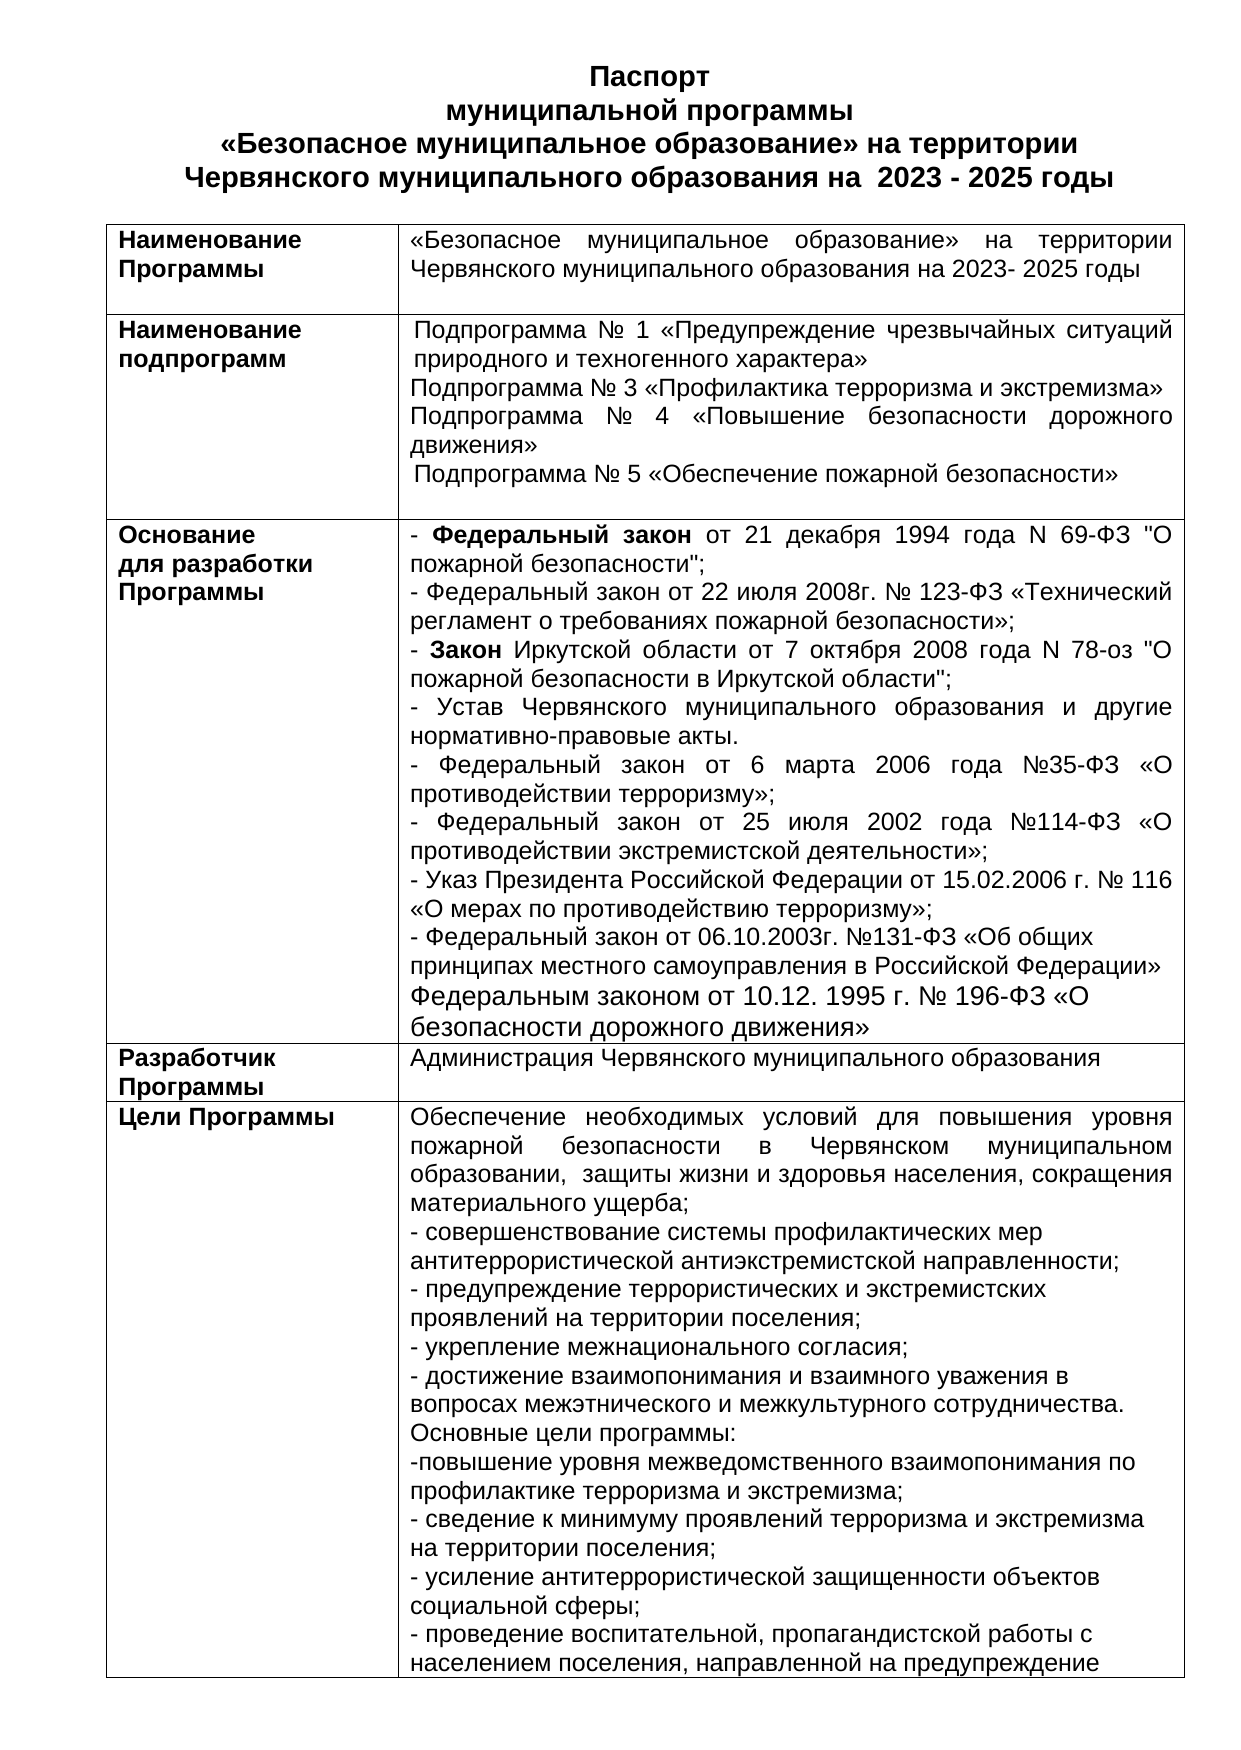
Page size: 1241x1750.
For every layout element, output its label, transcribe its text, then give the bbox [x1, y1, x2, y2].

table_cell Подпрограмма № 1 «Предупреждение чрезвычайных ситуаций природного и техногенного характера» Подпрограмма № 3 «Профилактика терроризма и экстремизма» Подпрограмма № 4 «Повышение безопасности дорожного движения» Подпрограмма № 5 «Обеспечение пожарной безопасности» [399, 315, 1184, 519]
text Паспорт муниципальной программы [118, 59, 1181, 126]
text Червянского муниципального образования на 2023 - 2025 годы [118, 160, 1181, 193]
table_cell - Федеральный закон от 21 декабря 1994 года N 69-ФЗ "О пожарной безопасности"; - Федеральный закон от 22 июля 2008г. № 123-ФЗ «Технический регламент о требованиях пожарной безопасности»; - Закон Иркутской области от 7 октября 2008 года N 78-оз "О пожарной безопасности в Иркутской области"; - Устав Червянского муниципального образования и другие нормативно-правовые акты. - Федеральный закон от 6 марта 2006 года №35-ФЗ «О противодействии терроризму»; - Федеральный закон от 25 июля 2002 года №114-ФЗ «О противодействии экстремистской деятельности»; - Указ Президента Российской Федерации от 15.02.2006 г. № 116 «О мерах по противодействию терроризму»; - Федеральный закон от 06.10.2003г. №131-ФЗ «Об общих принципах местного самоуправления в Российской Федерации» Федеральным законом от 10.12. . № 196-ФЗ «О безопасности дорожного движения» [399, 520, 1184, 1042]
table_header Наименование Программы [107, 225, 398, 314]
table_cell Администрация Червянского муниципального образования [399, 1044, 1184, 1101]
table_cell Наименование подпрограмм [107, 315, 398, 519]
table_cell Разработчик Программы [107, 1044, 398, 1101]
table_cell Цели Программы [107, 1102, 398, 1677]
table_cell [399, 1102, 1184, 1677]
table_header «Безопасное муниципальное образование» на территории Червянского муниципального образования на 2023- 2025 годы [399, 225, 1184, 314]
table_cell Основание для разработки Программы [107, 520, 398, 1042]
text «Безопасное муниципальное образование» на территории [118, 126, 1181, 160]
